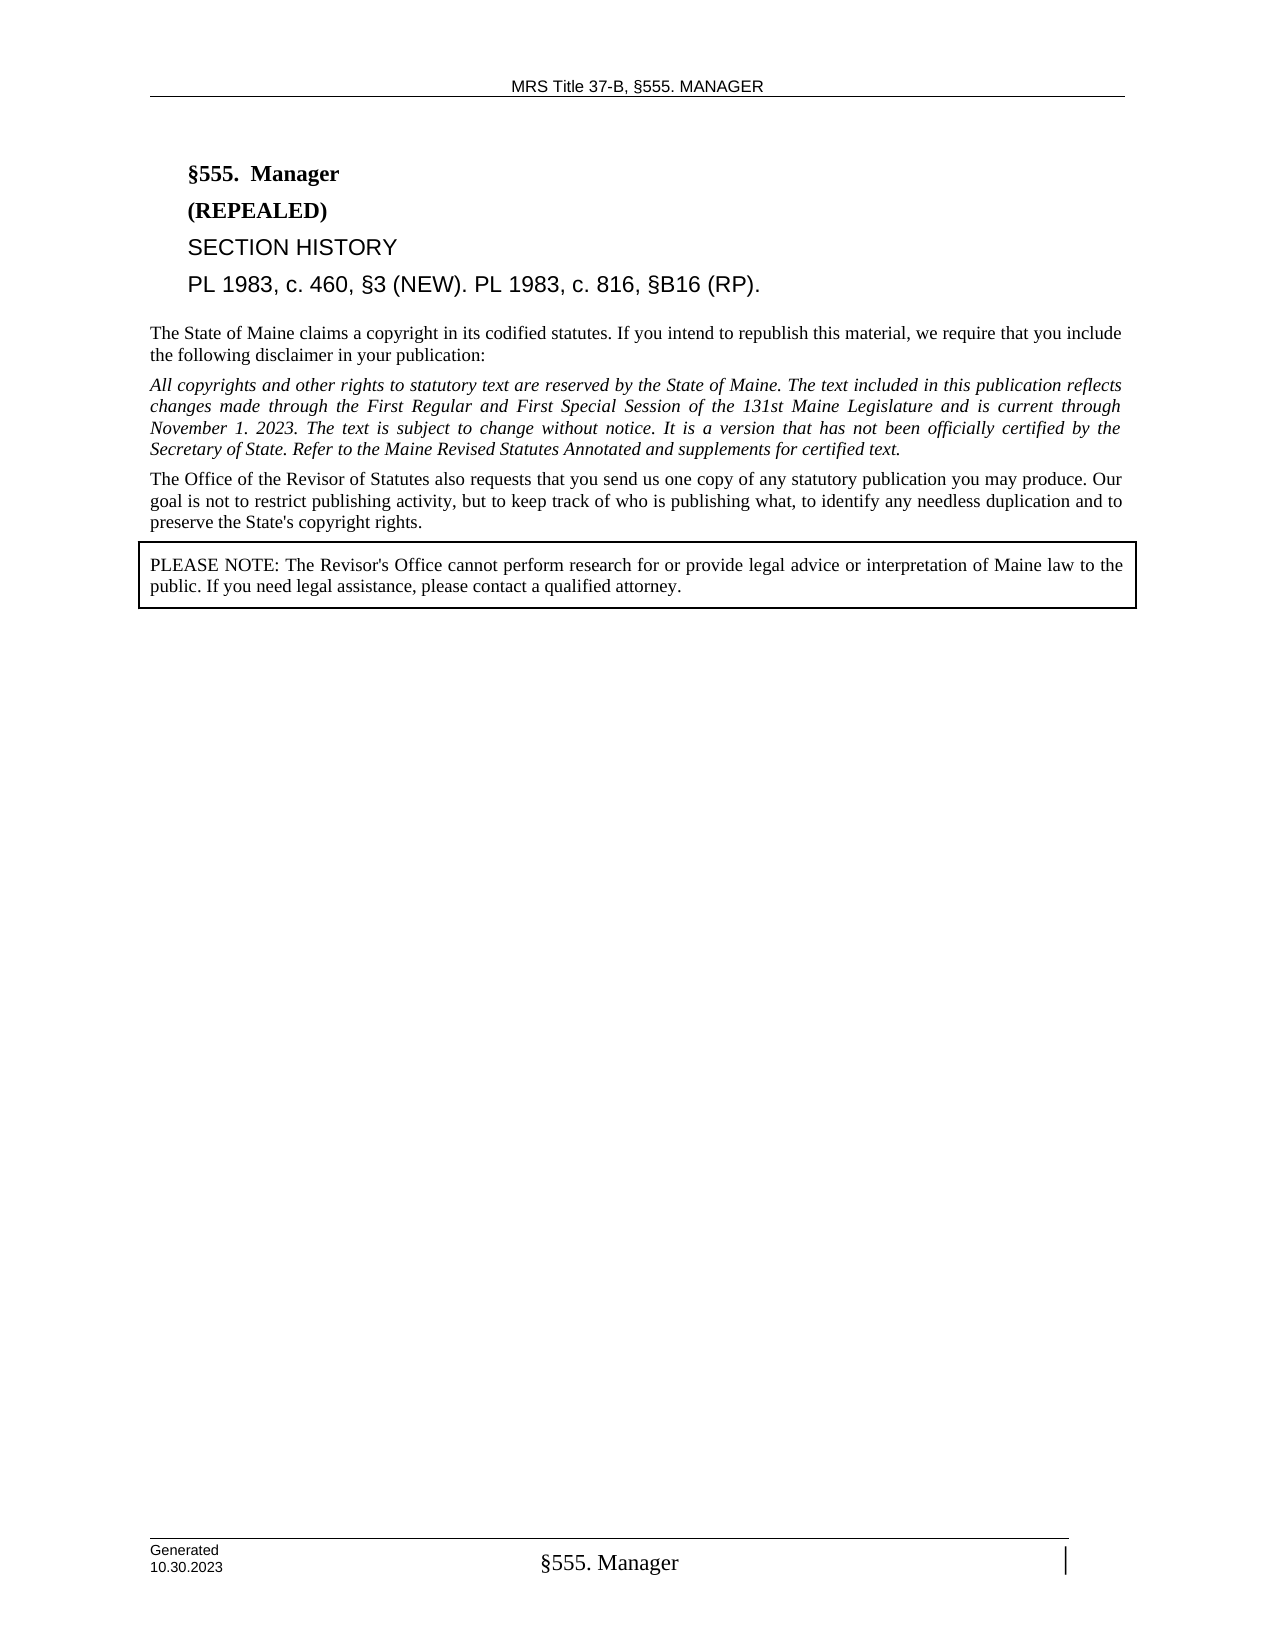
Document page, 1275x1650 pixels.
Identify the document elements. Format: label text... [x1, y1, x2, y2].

text (REPEALED) [187, 197, 1125, 223]
text All copyrights and other rights to statutory text are reserved by the State of Maine. The text included in this publication reflects changes made through the First Regular and First Special Session of the 131st Maine Legislature and is current through November 1. 2023 . The text is subject to change without notice. It is a version that has not been officially certified by the Secretary of State. Refer to the Maine Revised Statutes Annotated and supplements for certified text. [150, 373, 1125, 460]
text PL 1983, c. 460, §3 (NEW). PL 1983, c. 816, §B16 (RP). [187, 271, 1125, 297]
text SECTION HISTORY [187, 234, 1125, 260]
text The State of Maine claims a copyright in its codified statutes. If you intend to republish this material, we require that you include the following disclaimer in your publication: [150, 322, 1125, 365]
text §555. Manager [187, 160, 1125, 187]
text PLEASE NOTE: The Revisor's Office cannot perform research for or provide legal advice or interpretation of Maine law to the public. If you need legal assistance, please contact a qualified attorney. [140, 543, 1135, 607]
text The Office of the Revisor of Statutes also requests that you send us one copy of any statutory publication you may produce. Our goal is not to restrict publishing activity, but to keep track of who is publishing what, to identify any needless duplication and to preserve the State's copyright rights. [150, 468, 1125, 533]
